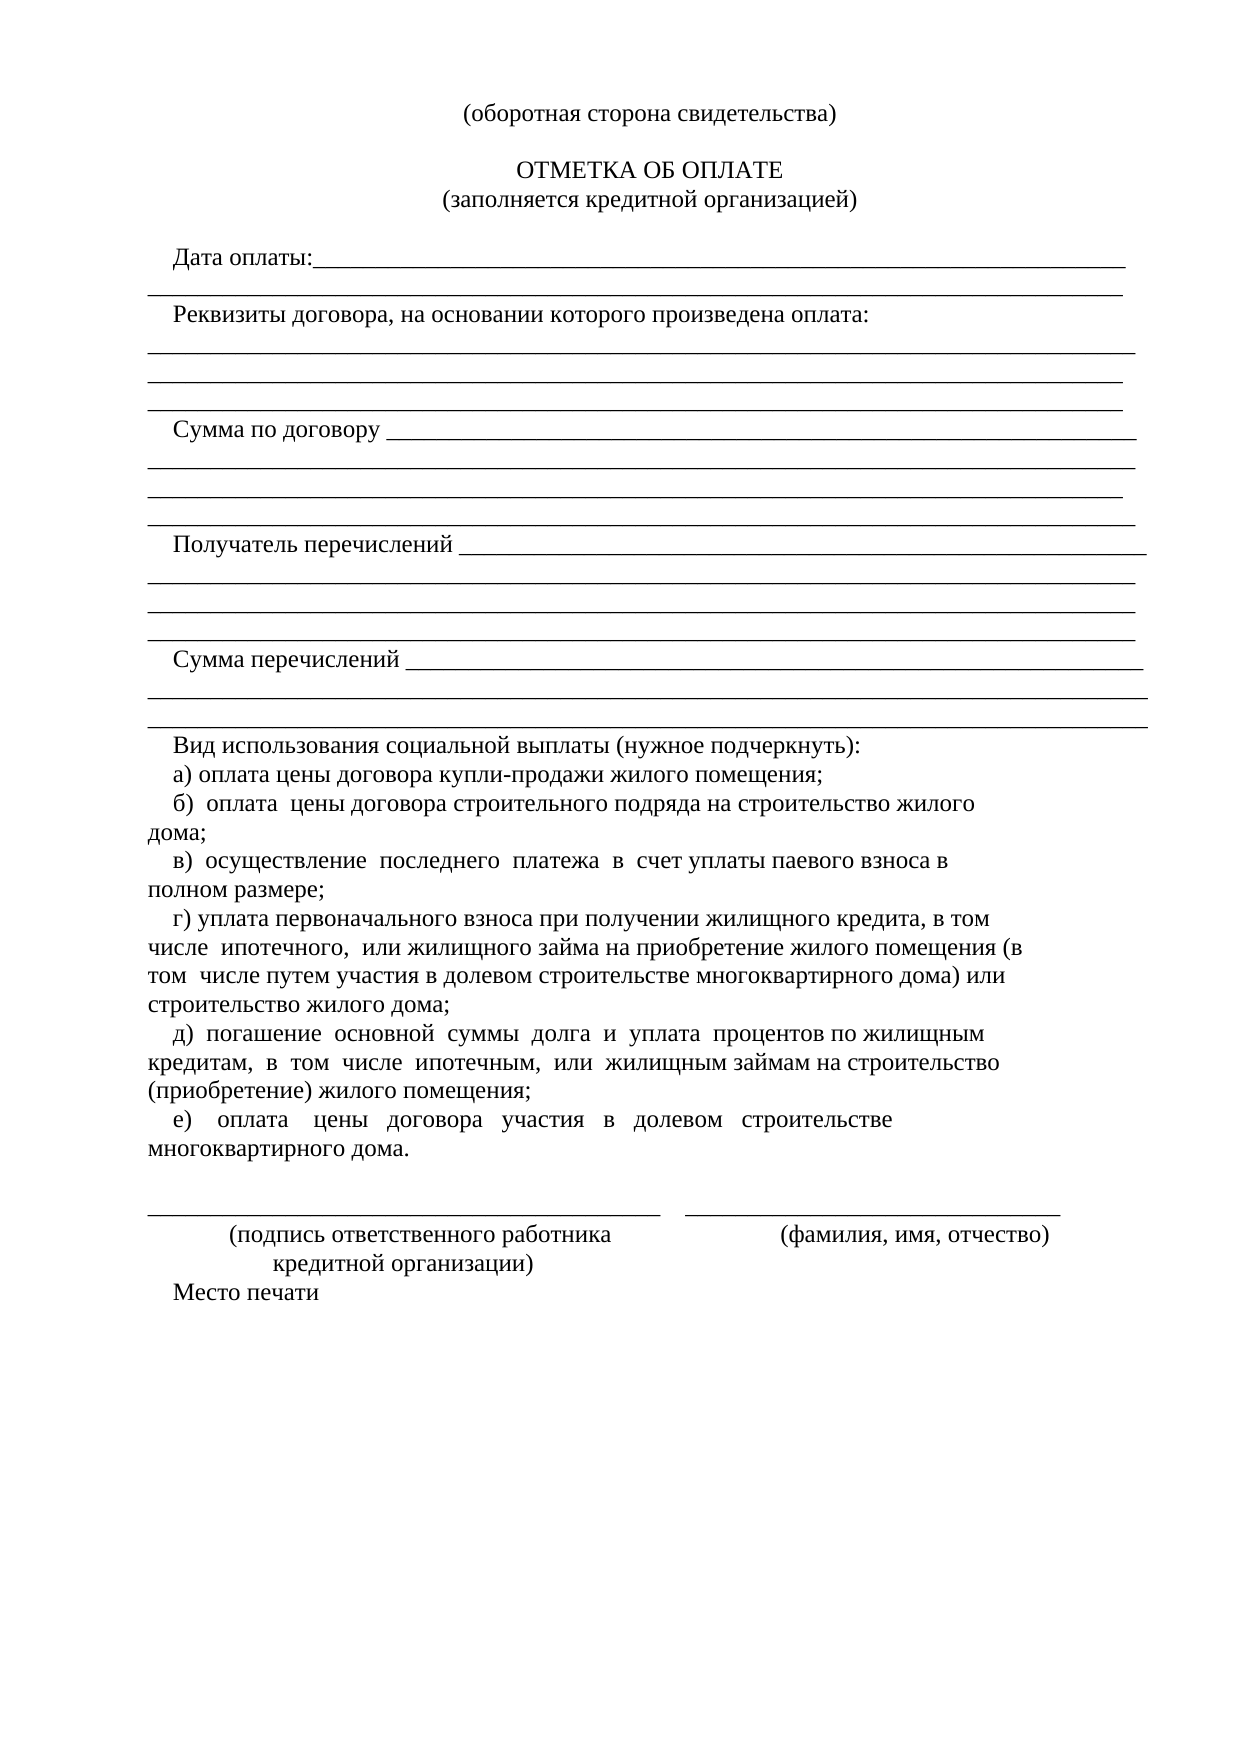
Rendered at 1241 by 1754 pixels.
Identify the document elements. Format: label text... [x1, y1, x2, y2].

text дома; [148, 817, 1152, 845]
text Дата оплаты:_________________________________________________________________ [148, 242, 1152, 270]
text Сумма по договору ____________________________________________________________ [148, 414, 1152, 443]
text ________________________________________________________________________________ [148, 673, 1152, 702]
text _______________________________________________________________________________ [148, 443, 1152, 472]
text б) оплата цены договора строительного подряда на строительство жилого [148, 788, 1152, 817]
text е) оплата цены договора участия в долевом строительстве [148, 1104, 1152, 1133]
text Реквизиты договора, на основании которого произведена оплата: [148, 299, 1152, 328]
text Вид использования социальной выплаты (нужное подчеркнуть): [148, 730, 1152, 759]
text ______________________________________________________________________________ [148, 357, 1152, 385]
text _______________________________________________________________________________ [148, 558, 1152, 587]
text том числе путем участия в долевом строительстве многоквартирного дома) или [148, 960, 1152, 989]
text Получатель перечислений _______________________________________________________ [148, 529, 1152, 558]
text в) осуществление последнего платежа в счет уплаты паевого взноса в [148, 845, 1152, 874]
text (подпись ответственного работника (фамилия, имя, отчество) [148, 1219, 1152, 1248]
text числе ипотечного, или жилищного займа на приобретение жилого помещения (в [148, 932, 1152, 960]
text полном размере; [148, 874, 1152, 903]
text д) погашение основной суммы долга и уплата процентов по жилищным [148, 1018, 1152, 1047]
text Сумма перечислений ___________________________________________________________ [148, 644, 1152, 673]
text ______________________________________________________________________________ [148, 385, 1152, 414]
text (оборотная сторона свидетельства) [148, 98, 1152, 127]
text _______________________________________________________________________________ [148, 587, 1152, 615]
text _______________________________________________________________________________ [148, 328, 1152, 357]
text ______________________________________________________________________________ [148, 472, 1152, 500]
text (приобретение) жилого помещения; [148, 1075, 1152, 1104]
text (заполняется кредитной организацией) [148, 184, 1152, 213]
text кредитам, в том числе ипотечным, или жилищным займам на строительство [148, 1047, 1152, 1075]
text а) оплата цены договора купли-продажи жилого помещения; [148, 759, 1152, 788]
text многоквартирного дома. [148, 1133, 1152, 1162]
text Место печати [148, 1277, 1152, 1305]
text строительство жилого дома; [148, 989, 1152, 1018]
text _______________________________________________________________________________ [148, 615, 1152, 644]
text ОТМЕТКА ОБ ОПЛАТЕ [148, 155, 1152, 184]
text ______________________________________________________________________________ [148, 270, 1152, 299]
text _______________________________________________________________________________ [148, 500, 1152, 529]
text кредитной организации) [148, 1248, 1152, 1277]
text ________________________________________________________________________________ [148, 702, 1152, 730]
text _________________________________________ ______________________________ [148, 1190, 1152, 1219]
text г) уплата первоначального взноса при получении жилищного кредита, в том [148, 903, 1152, 932]
